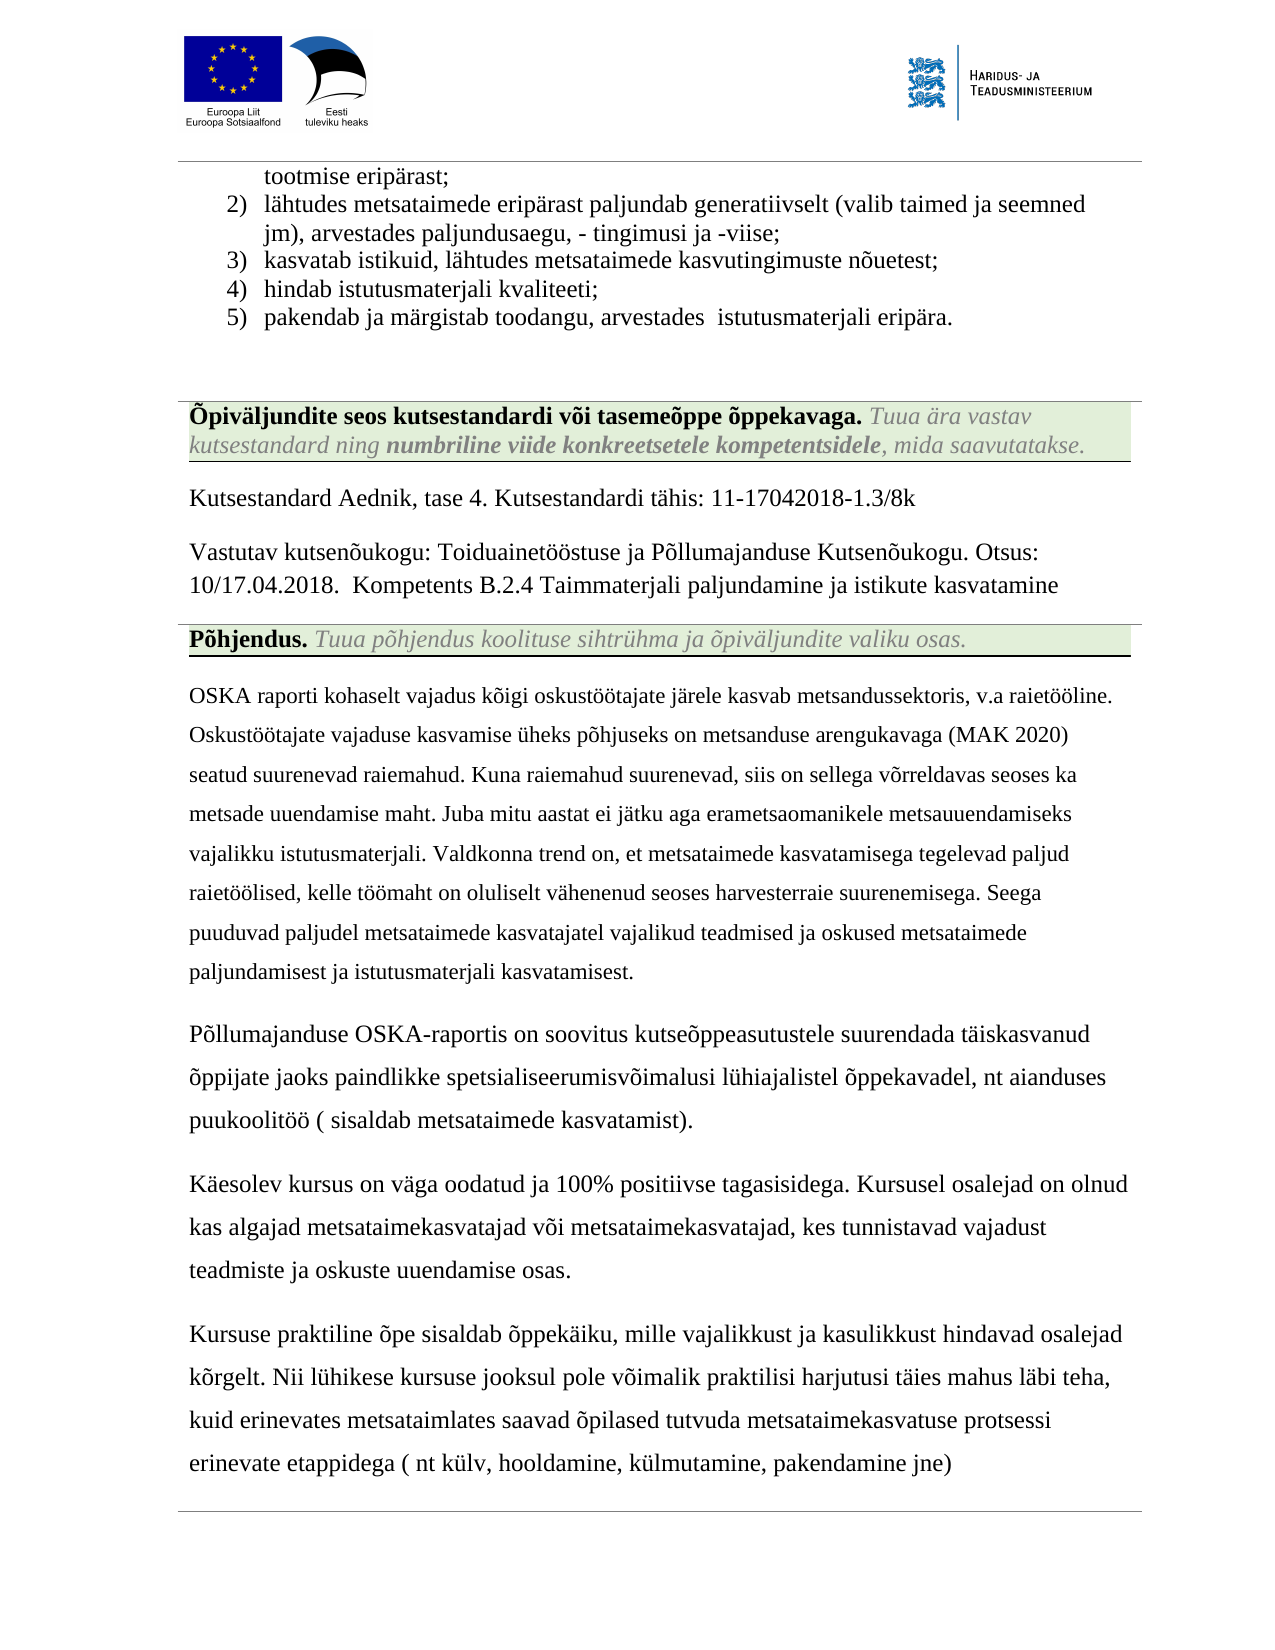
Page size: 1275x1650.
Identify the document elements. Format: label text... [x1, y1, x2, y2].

picture [177, 29, 373, 133]
table_cell Õpiväljundite seos kutsestandardi või tasemeõppe õppekavaga. Tuua ära vastav kutsestandard ning numbriline viide konkreetsetele kompetentsidele, mida saavutatakse. Kutsestandard Aednik, tase 4. Kutsestandardi tähis: 11-17042018-1.3/8k Vastutav kutsenõukogu: Toiduainetööstuse ja Põllumajanduse Kutsenõukogu. Otsus: 10/17.04.2018. Kompetents B.2.4 Taimmaterjali paljundamine ja istikute kasvatamine [178, 402, 1142, 623]
picture [895, 32, 1146, 133]
